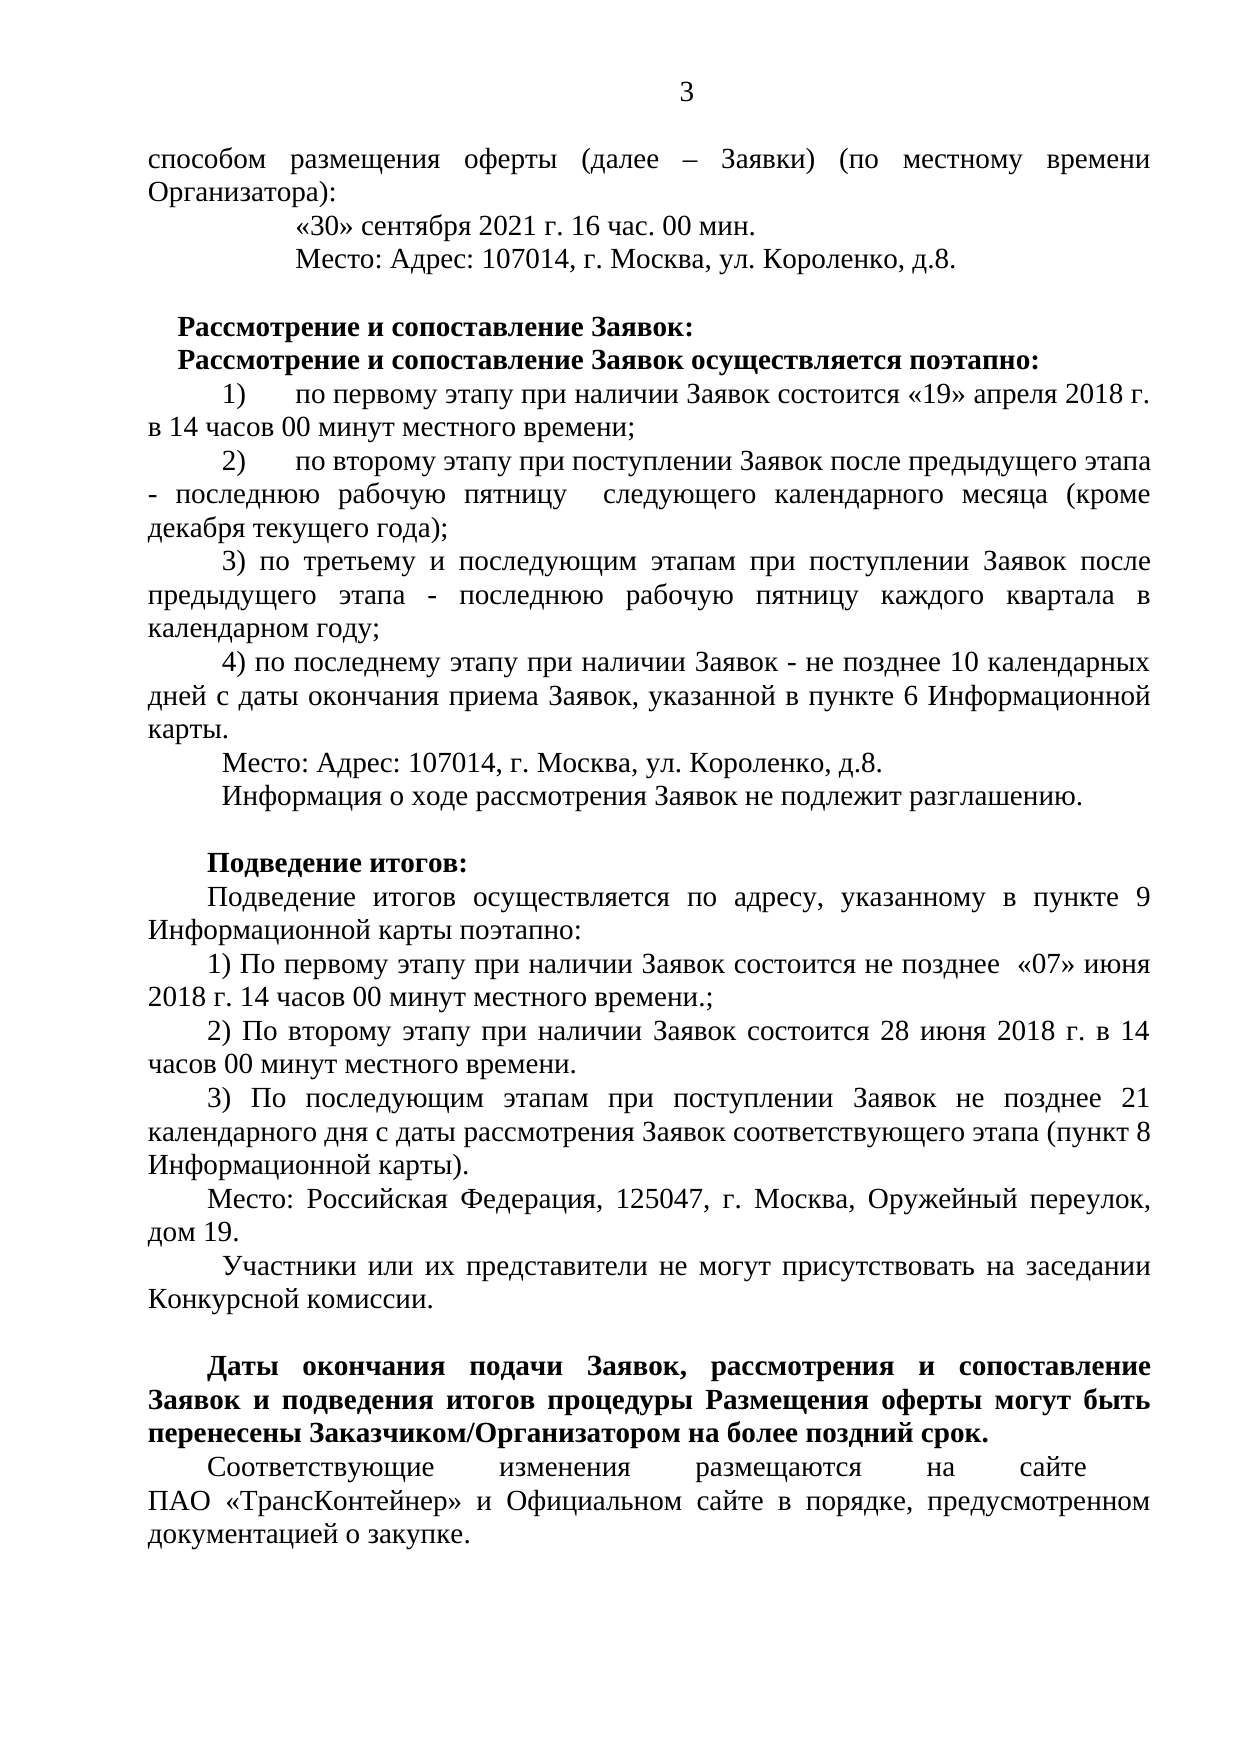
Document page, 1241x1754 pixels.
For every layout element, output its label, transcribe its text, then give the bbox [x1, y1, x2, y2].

text 1) по первому этапу при наличии Заявок состоится «19» апреля 2018 г. в 14 часов 00 минут местного времени; [148, 376, 1152, 443]
text Подведение итогов: [148, 845, 1152, 879]
text Подведение итогов осуществляется по адресу, указанному в пункте 9 Информационной карты поэтапно: [148, 879, 1152, 946]
text 3) По последующим этапам при поступлении Заявок не позднее 21 календарного дня с даты рассмотрения Заявок соответствующего этапа (пункт 8 Информационной карты). [148, 1080, 1152, 1181]
text Рассмотрение и сопоставление Заявок осуществляется поэтапно: [177, 342, 1152, 376]
text Место: Адрес: 107014, г. Москва, ул. Короленко, д.8. [148, 745, 1152, 778]
text 2) по второму этапу при поступлении Заявок после предыдущего этапа - последнюю рабочую пятницу следующего календарного месяца (кроме декабря текущего года); [148, 443, 1152, 543]
text Информация о ходе рассмотрения Заявок не подлежит разглашению. [221, 778, 1152, 812]
text 2) По второму этапу при наличии Заявок состоится 28 июня 2018 г. в 14 часов 00 минут местного времени. [148, 1013, 1152, 1080]
text Место: Адрес: 107014, г. Москва, ул. Короленко, д.8. [148, 242, 1152, 275]
text Рассмотрение и сопоставление Заявок: [177, 309, 1152, 342]
text Место: Российская Федерация, 125047, г. Москва, Оружейный переулок, дом 19. [148, 1181, 1152, 1248]
text Даты окончания подачи Заявок, рассмотрения и сопоставление Заявок и подведения итогов процедуры Размещения оферты могут быть перенесены Заказчиком/Организатором на более поздний срок. [148, 1348, 1152, 1449]
text 1) По первому этапу при наличии Заявок состоится не позднее «07» июня 2018 г. 14 часов 00 минут местного времени.; [148, 946, 1152, 1013]
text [148, 141, 1152, 208]
text «30» сентября 2021 г. 16 час. 00 мин. [148, 208, 1152, 242]
text Участники или их представители не могут присутствовать на заседании Конкурсной комиссии. [148, 1248, 1152, 1315]
text 4) по последнему этапу при наличии Заявок - не позднее 10 календарных дней с даты окончания приема Заявок, указанной в пункте 6 Информационной карты. [148, 644, 1152, 745]
text 3) по третьему и последующим этапам при поступлении Заявок после предыдущего этапа - последнюю рабочую пятницу каждого квартала в календарном году; [148, 543, 1152, 644]
text Соответствующие изменения размещаются на сайте ПАО «ТрансКонтейнер» и Официальном сайте в порядке, предусмотренном документацией о закупке. [148, 1449, 1152, 1550]
